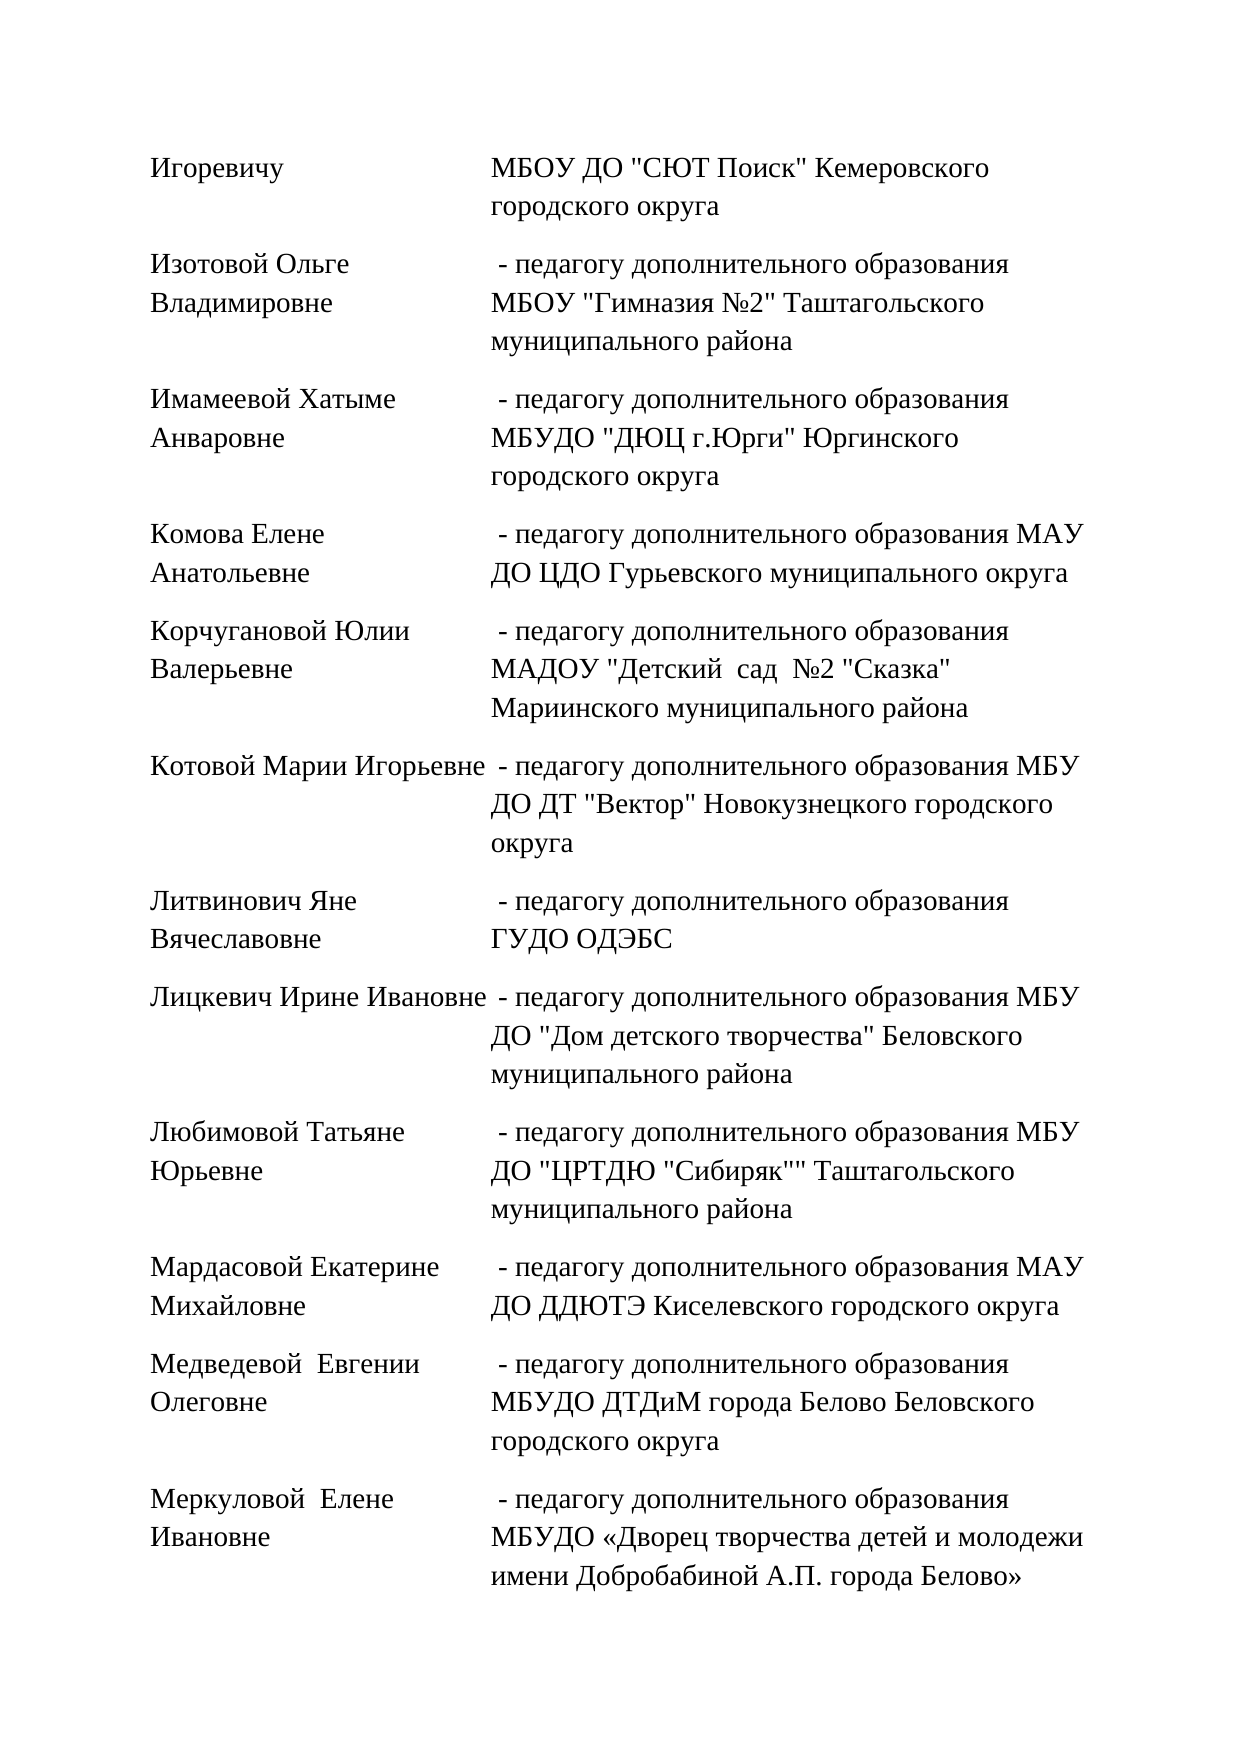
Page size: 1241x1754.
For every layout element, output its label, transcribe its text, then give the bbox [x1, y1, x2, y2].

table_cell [490, 1481, 1091, 1591]
table_cell Изотовой Ольге Владимировне [149, 246, 489, 381]
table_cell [149, 1481, 489, 1591]
table_cell - педагогу дополнительного образования МБУДО "ДЮЦ г.Юрги" Юргинского городского округа [490, 381, 1091, 516]
table_cell Имамеевой Хатыме Анваровне [149, 381, 489, 516]
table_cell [490, 150, 1091, 246]
table_cell Комова Елене Анатольевне [149, 516, 489, 613]
table_cell - педагогу дополнительного образования МБУ ДО "Дом детского творчества" Беловского муниципального района [490, 979, 1091, 1114]
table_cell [149, 150, 489, 246]
table_cell - педагогу дополнительного образования МБУДО ДТДиМ города Белово Беловского городского округа [490, 1346, 1091, 1481]
table_cell - педагогу дополнительного образования МАУ ДО ЦДО Гурьевского муниципального округа [490, 516, 1091, 613]
table_cell Лицкевич Ирине Ивановне [149, 979, 489, 1114]
table_cell - педагогу дополнительного образования МАДОУ "Детский сад №2 "Сказка" Мариинского муниципального района [490, 613, 1091, 748]
table_cell - педагогу дополнительного образования ГУДО ОДЭБС [490, 883, 1091, 979]
table_cell - педагогу дополнительного образования МАУ ДО ДДЮТЭ Киселевского городского округа [490, 1249, 1091, 1346]
table_cell Корчугановой Юлии Валерьевне [149, 613, 489, 748]
table_cell Любимовой Татьяне Юрьевне [149, 1114, 489, 1249]
table_cell Мардасовой Екатерине Михайловне [149, 1249, 489, 1346]
table_cell Медведевой Евгении Олеговне [149, 1346, 489, 1481]
table_cell Котовой Марии Игорьевне [149, 748, 489, 883]
table_cell Литвинович Яне Вячеславовне [149, 883, 489, 979]
table_cell - педагогу дополнительного образования МБУ ДО ДТ "Вектор" Новокузнецкого городского округа [490, 748, 1091, 883]
table_cell - педагогу дополнительного образования МБОУ "Гимназия №2" Таштагольского муниципального района [490, 246, 1091, 381]
table_cell - педагогу дополнительного образования МБУ ДО "ЦРТДЮ "Сибиряк"" Таштагольского муниципального района [490, 1114, 1091, 1249]
